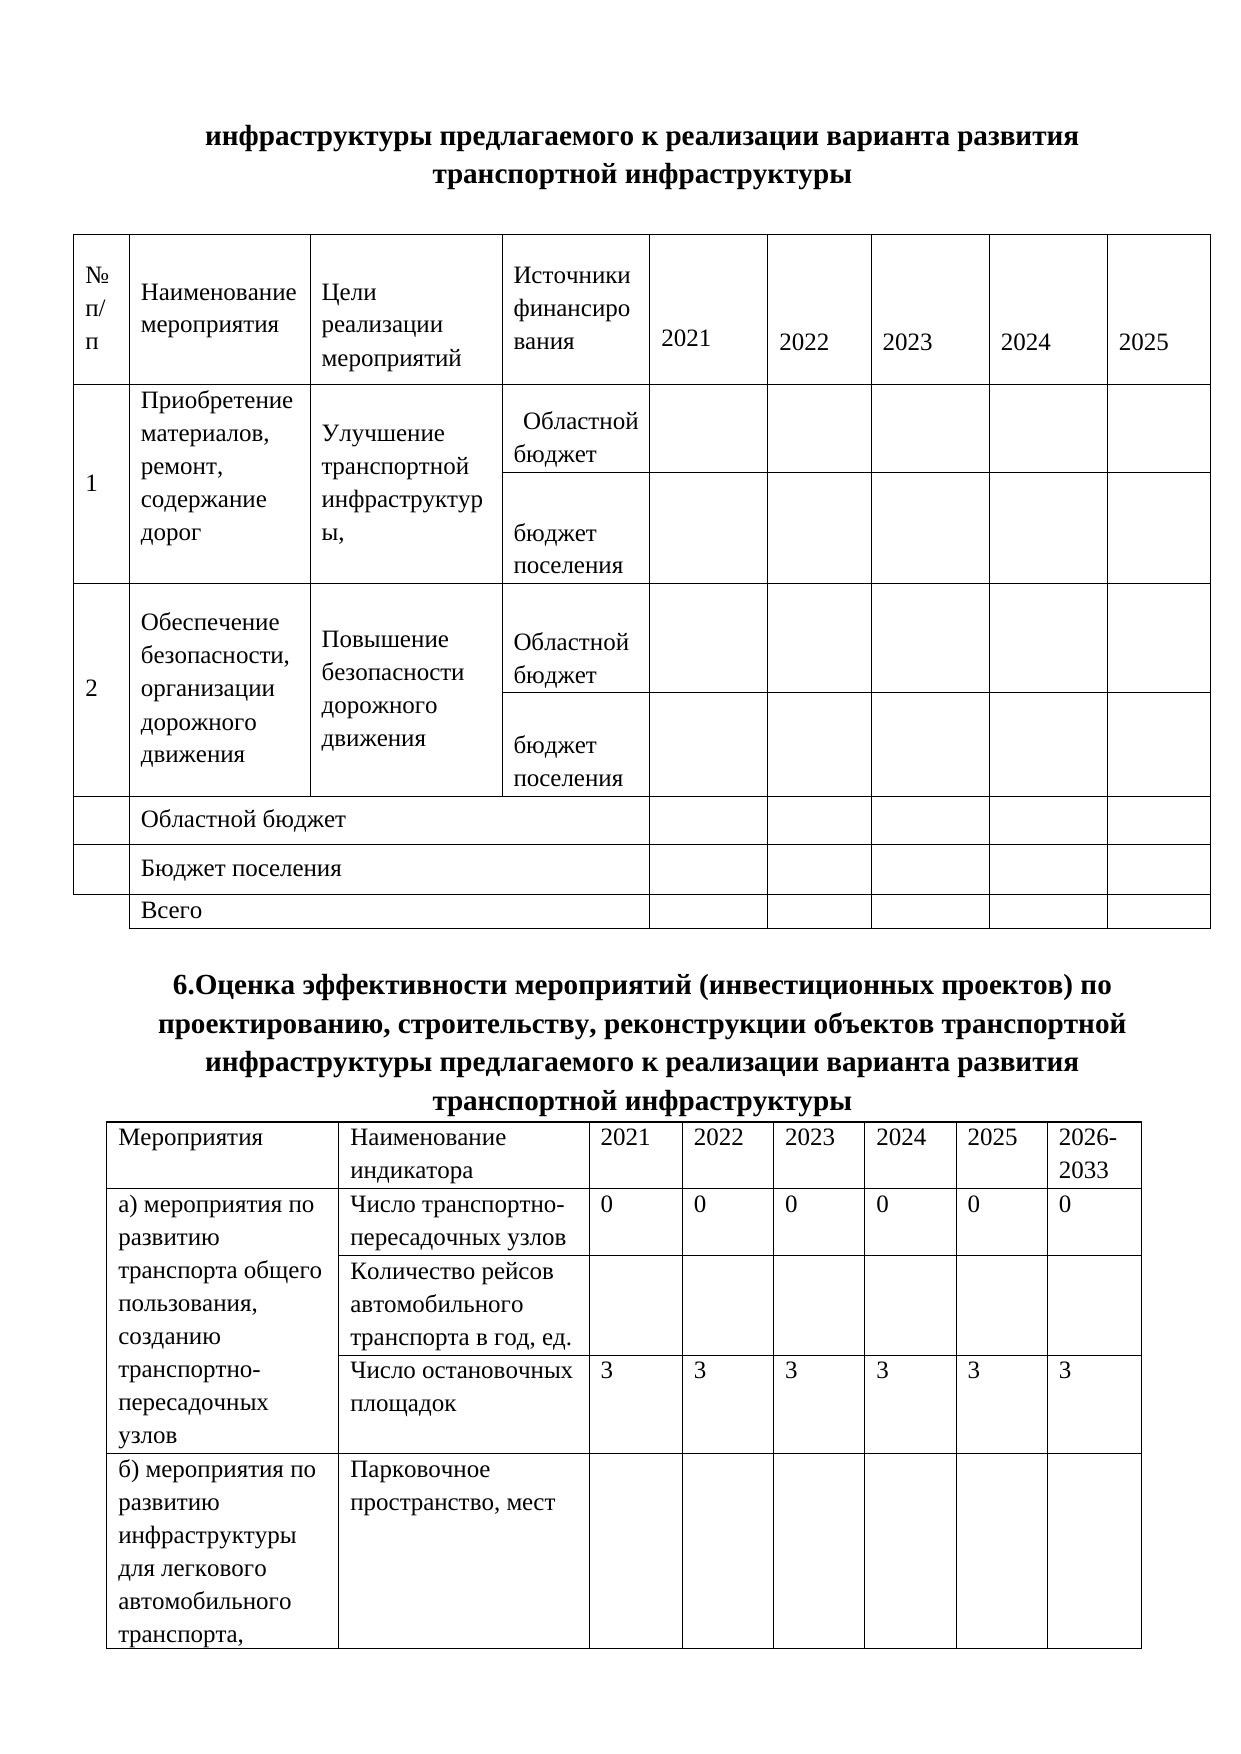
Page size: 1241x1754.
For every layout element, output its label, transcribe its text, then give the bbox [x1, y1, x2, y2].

table_cell [650, 797, 767, 844]
table_cell 0 [683, 1189, 773, 1255]
table_cell 2 [74, 584, 129, 796]
table_cell Областной бюджет [130, 797, 649, 844]
table_header [768, 235, 871, 293]
table_cell 0 [957, 1189, 1047, 1255]
table_cell Повышение безопасности дорожного движения [311, 584, 502, 796]
table_header [990, 235, 1107, 293]
table_cell а) мероприятия по развитию транспорта общего пользования, созданию транспортно-пересадочных узлов [107, 1189, 338, 1453]
table_header № п/п [74, 235, 129, 384]
table_cell Обеспечение безопасности, организации дорожного движения [130, 584, 310, 796]
table_cell [872, 385, 989, 472]
table_cell 3 [590, 1356, 682, 1453]
table_cell [590, 1454, 682, 1648]
table_cell [872, 845, 989, 894]
table_cell 3 [683, 1356, 773, 1453]
table_cell Число остановочных площадок [339, 1356, 589, 1453]
table_cell Улучшение транспортной инфраструктуры, [311, 385, 502, 583]
table_header [872, 235, 989, 293]
table_cell [768, 693, 871, 796]
table_header 2025 [957, 1123, 1047, 1188]
table_cell [1108, 385, 1210, 472]
table_cell бюджет поселения [503, 473, 649, 583]
table_cell [650, 895, 767, 928]
table_cell 0 [865, 1189, 956, 1255]
table_cell 1 [74, 385, 129, 583]
table_cell [1108, 584, 1210, 692]
table_cell 2022 [768, 293, 871, 384]
table_cell [590, 1256, 682, 1354]
table_cell [650, 385, 767, 472]
table_header Наименование мероприятия [130, 235, 310, 384]
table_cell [339, 1454, 589, 1648]
table_cell [1108, 845, 1210, 894]
table_cell [650, 693, 767, 796]
table_cell [74, 797, 129, 844]
table_cell [872, 473, 989, 583]
table_cell [683, 1454, 773, 1648]
table_cell 3 [865, 1356, 956, 1453]
table_cell [768, 473, 871, 583]
table_cell [865, 1256, 956, 1354]
table_cell Всего [130, 895, 649, 928]
table_cell [1108, 693, 1210, 796]
table_cell [768, 797, 871, 844]
table_header 2021 [590, 1123, 682, 1188]
table_cell 2021 [650, 293, 767, 384]
table_header [650, 235, 767, 293]
table_cell 2023 [872, 293, 989, 384]
table_header Наименование индикатора [339, 1123, 589, 1188]
table_cell [990, 845, 1107, 894]
table_cell [768, 584, 871, 692]
table_cell бюджет поселения [503, 693, 649, 796]
table_cell 2024 [990, 293, 1107, 384]
table_cell [872, 895, 989, 928]
table_cell [1108, 473, 1210, 583]
table_cell [872, 693, 989, 796]
table_cell [1108, 895, 1210, 928]
table_cell [1108, 797, 1210, 844]
table_cell 0 [590, 1189, 682, 1255]
table_header Мероприятия [107, 1123, 338, 1188]
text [118, 118, 1167, 190]
table_cell 3 [1048, 1356, 1141, 1453]
table_cell [990, 584, 1107, 692]
table_header 2024 [865, 1123, 956, 1188]
table_cell [990, 797, 1107, 844]
table_cell 0 [774, 1189, 864, 1255]
table_cell [872, 797, 989, 844]
table_cell [650, 845, 767, 894]
table_cell [1048, 1454, 1141, 1648]
table_cell [957, 1256, 1047, 1354]
table_header Цели реализации мероприятий [311, 235, 502, 384]
table_cell [990, 693, 1107, 796]
table_cell [872, 584, 989, 692]
table_cell [683, 1256, 773, 1354]
table_cell [768, 845, 871, 894]
table_cell Бюджет поселения [130, 845, 649, 894]
table_cell [1048, 1256, 1141, 1354]
table_cell [650, 473, 767, 583]
table_cell 3 [957, 1356, 1047, 1453]
table_cell Областной бюджет [503, 385, 649, 472]
table_cell Число транспортно-пересадочных узлов [339, 1189, 589, 1255]
table_cell [774, 1256, 864, 1354]
table_cell 2025 [1108, 293, 1210, 384]
table_cell [865, 1454, 956, 1648]
table_cell [990, 385, 1107, 472]
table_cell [107, 1454, 338, 1648]
table_cell [990, 473, 1107, 583]
table_header 2022 [683, 1123, 773, 1188]
table_cell Областной бюджет [503, 584, 649, 692]
table_header [1108, 235, 1210, 293]
table_cell [650, 584, 767, 692]
table_header 2023 [774, 1123, 864, 1188]
table_cell 3 [774, 1356, 864, 1453]
text 6.Оценка эффективности мероприятий (инвестиционных проектов) по проектированию, строительству, реконструкции объектов транспортной инфраструктуры предлагаемого к реализации варианта развития транспортной инфраструктуры [118, 967, 1167, 1116]
table_cell 0 [1048, 1189, 1141, 1255]
table_cell [768, 385, 871, 472]
table_cell [774, 1454, 864, 1648]
table_cell Количество рейсов автомобильного транспорта в год, ед. [339, 1256, 589, 1354]
table_cell Приобретение материалов, ремонт, содержание дорог [130, 385, 310, 583]
table_cell [957, 1454, 1047, 1648]
table_header 2026-2033 [1048, 1123, 1141, 1188]
table_header Источники финансирования [503, 235, 649, 384]
table_cell [990, 895, 1107, 928]
table_cell [74, 845, 129, 894]
table_cell [768, 895, 871, 928]
